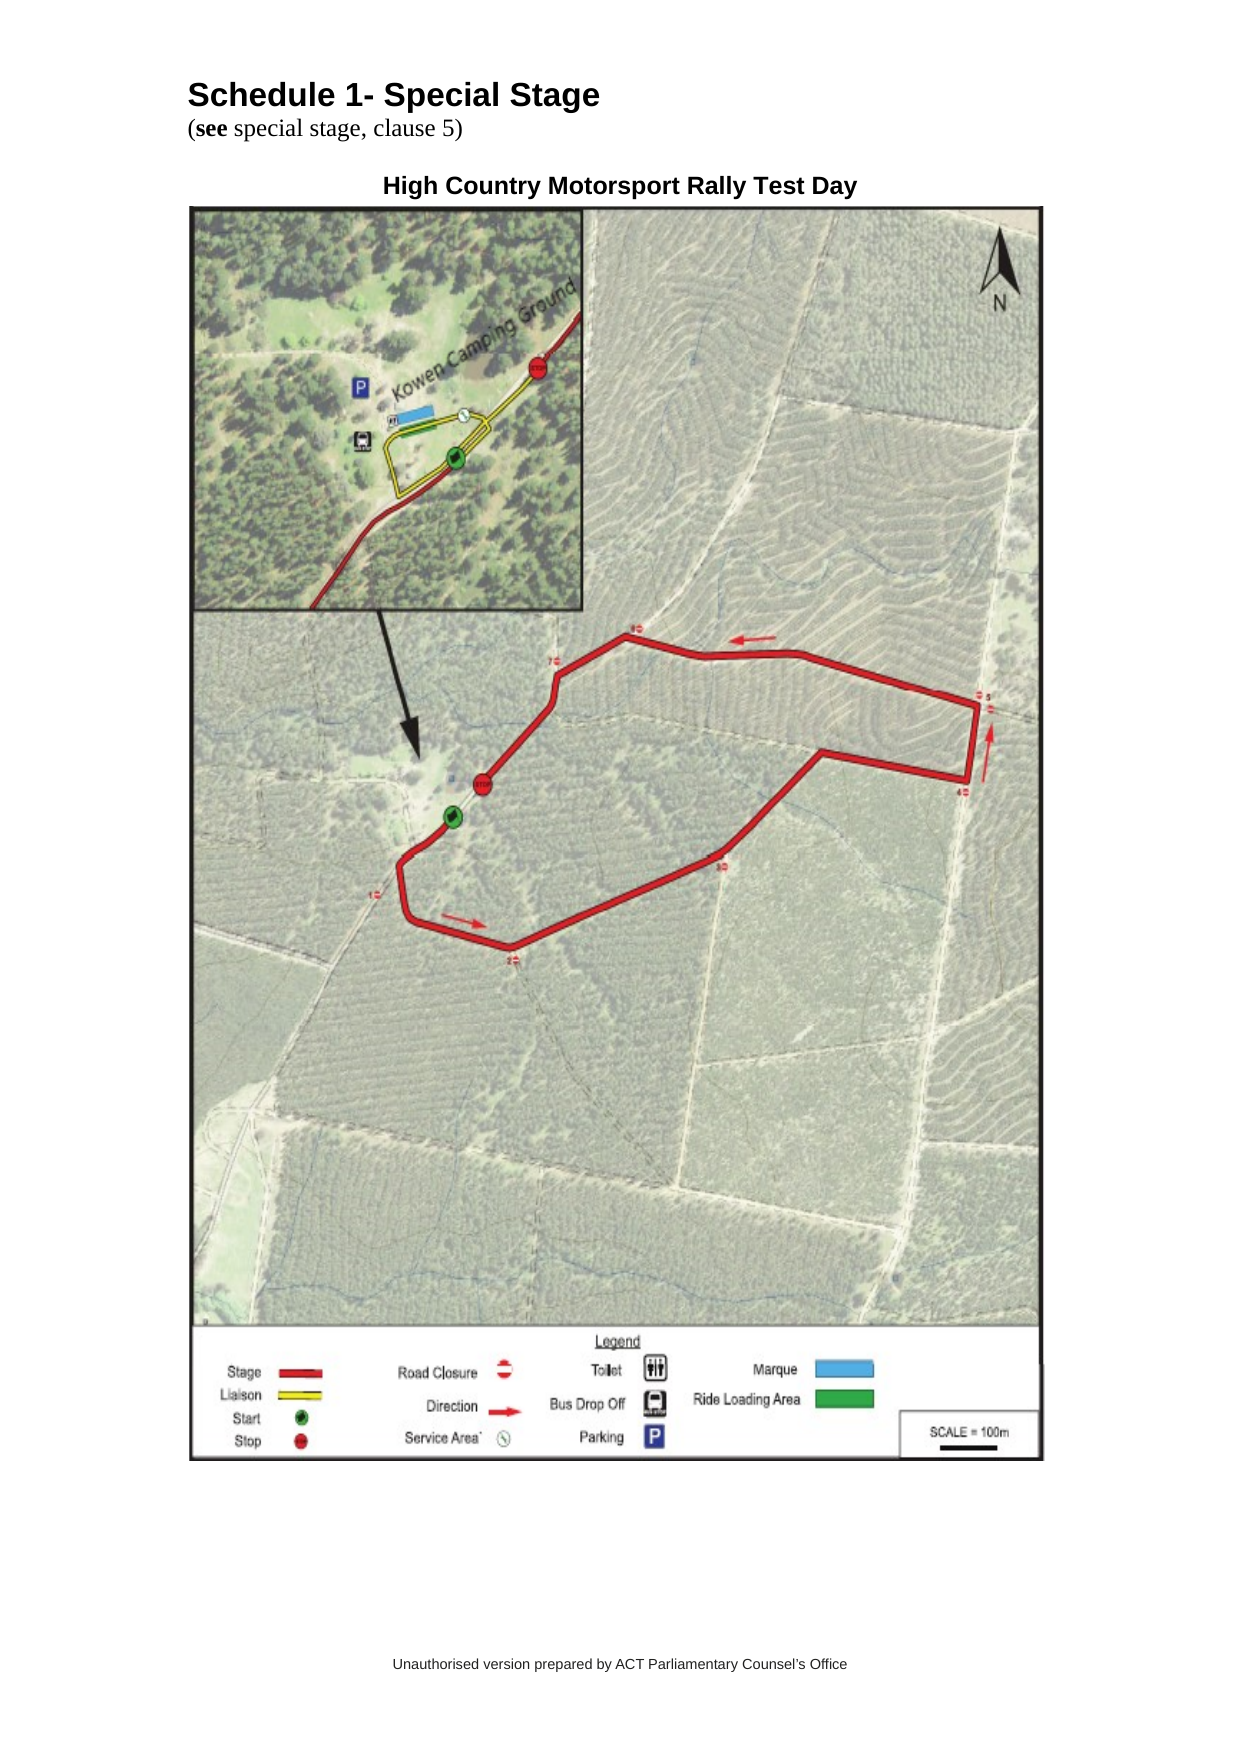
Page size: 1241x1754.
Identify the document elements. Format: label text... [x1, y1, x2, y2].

picture [188, 206, 1052, 1461]
text High Country Motorsport Rally Test Day [187, 171, 1053, 200]
